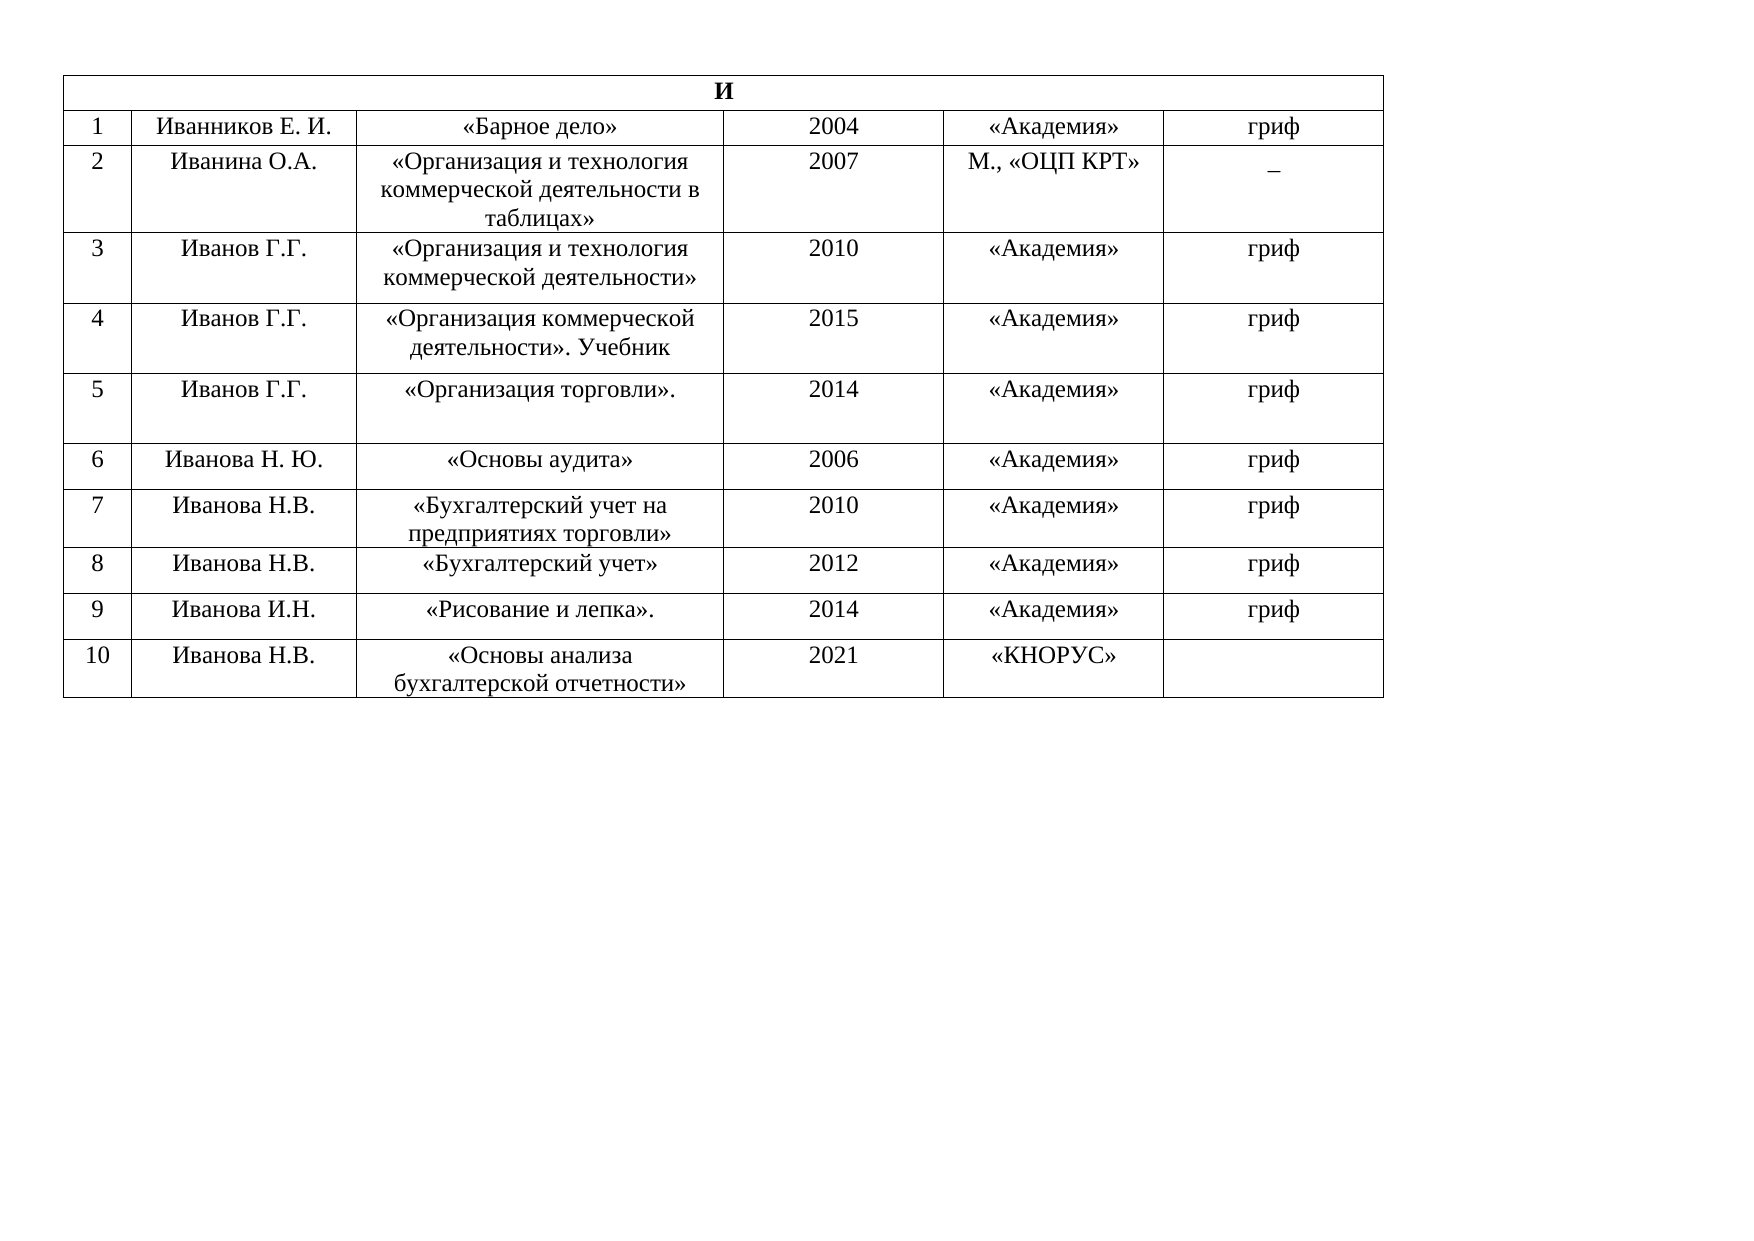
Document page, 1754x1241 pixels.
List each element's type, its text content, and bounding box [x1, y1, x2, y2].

table_cell гриф [1164, 490, 1383, 547]
table_cell «Бухгалтерский учет» [357, 548, 723, 593]
table_cell 1 [64, 111, 131, 145]
table_cell Иванова Н.В. [132, 490, 356, 547]
table_cell 2021 [724, 640, 943, 697]
table_cell «Рисование и лепка». [357, 594, 723, 639]
table_cell гриф [1164, 594, 1383, 639]
table_cell 3 [64, 233, 131, 302]
table_cell 6 [64, 444, 131, 489]
table_cell «Организация и технология коммерческой деятельности» [357, 233, 723, 302]
table_cell «Организация торговли». [357, 374, 723, 443]
table_cell гриф [1164, 374, 1383, 443]
table_cell гриф [1164, 444, 1383, 489]
table_cell гриф [1164, 304, 1383, 373]
table_cell Иванов Г.Г. [132, 233, 356, 302]
table_cell М., «ОЦП КРТ» [944, 146, 1163, 232]
table_cell «Академия» [944, 304, 1163, 373]
table_cell «Барное дело» [357, 111, 723, 145]
table_cell 2006 [724, 444, 943, 489]
table_cell 2007 [724, 146, 943, 232]
table_cell _ [1164, 146, 1383, 232]
table_cell 10 [64, 640, 131, 697]
table_cell 2010 [724, 233, 943, 302]
table_cell 2 [64, 146, 131, 232]
table_cell «Академия» [944, 490, 1163, 547]
table_cell 7 [64, 490, 131, 547]
table_cell Иванников Е. И. [132, 111, 356, 145]
table_cell «КНОРУС» [944, 640, 1163, 697]
table_cell гриф [1164, 111, 1383, 145]
table_cell «Академия» [944, 374, 1163, 443]
table_cell «Академия» [944, 444, 1163, 489]
table_cell Иванова Н.В. [132, 548, 356, 593]
table_cell 9 [64, 594, 131, 639]
table_cell Иванов Г.Г. [132, 304, 356, 373]
table_cell Иванова Н.В. [132, 640, 356, 697]
table_cell Иванина О.А. [132, 146, 356, 232]
table_cell гриф [1164, 548, 1383, 593]
table_cell «Академия» [944, 594, 1163, 639]
table_cell «Основы анализа бухгалтерской отчетности» [357, 640, 723, 697]
table_cell «Организация коммерческой деятельности». Учебник [357, 304, 723, 373]
table_cell Иванов Г.Г. [132, 374, 356, 443]
table_cell 5 [64, 374, 131, 443]
table_cell «Бухгалтерский учет на предприятиях торговли» [357, 490, 723, 547]
table_cell 2014 [724, 594, 943, 639]
table_cell 2004 [724, 111, 943, 145]
table_cell 2014 [724, 374, 943, 443]
table_cell гриф [1164, 233, 1383, 302]
table_cell 4 [64, 304, 131, 373]
table_cell 2015 [724, 304, 943, 373]
table_cell 2010 [724, 490, 943, 547]
table_cell «Организация и технология коммерческой деятельности в таблицах» [357, 146, 723, 232]
table_cell 2012 [724, 548, 943, 593]
table_cell 8 [64, 548, 131, 593]
table_cell «Основы аудита» [357, 444, 723, 489]
table_cell Иванова И.Н. [132, 594, 356, 639]
table_cell «Академия» [944, 111, 1163, 145]
table_cell «Академия» [944, 548, 1163, 593]
table_cell «Академия» [944, 233, 1163, 302]
table_cell [1164, 640, 1383, 697]
table_header И [64, 76, 1383, 110]
table_cell Иванова Н. Ю. [132, 444, 356, 489]
